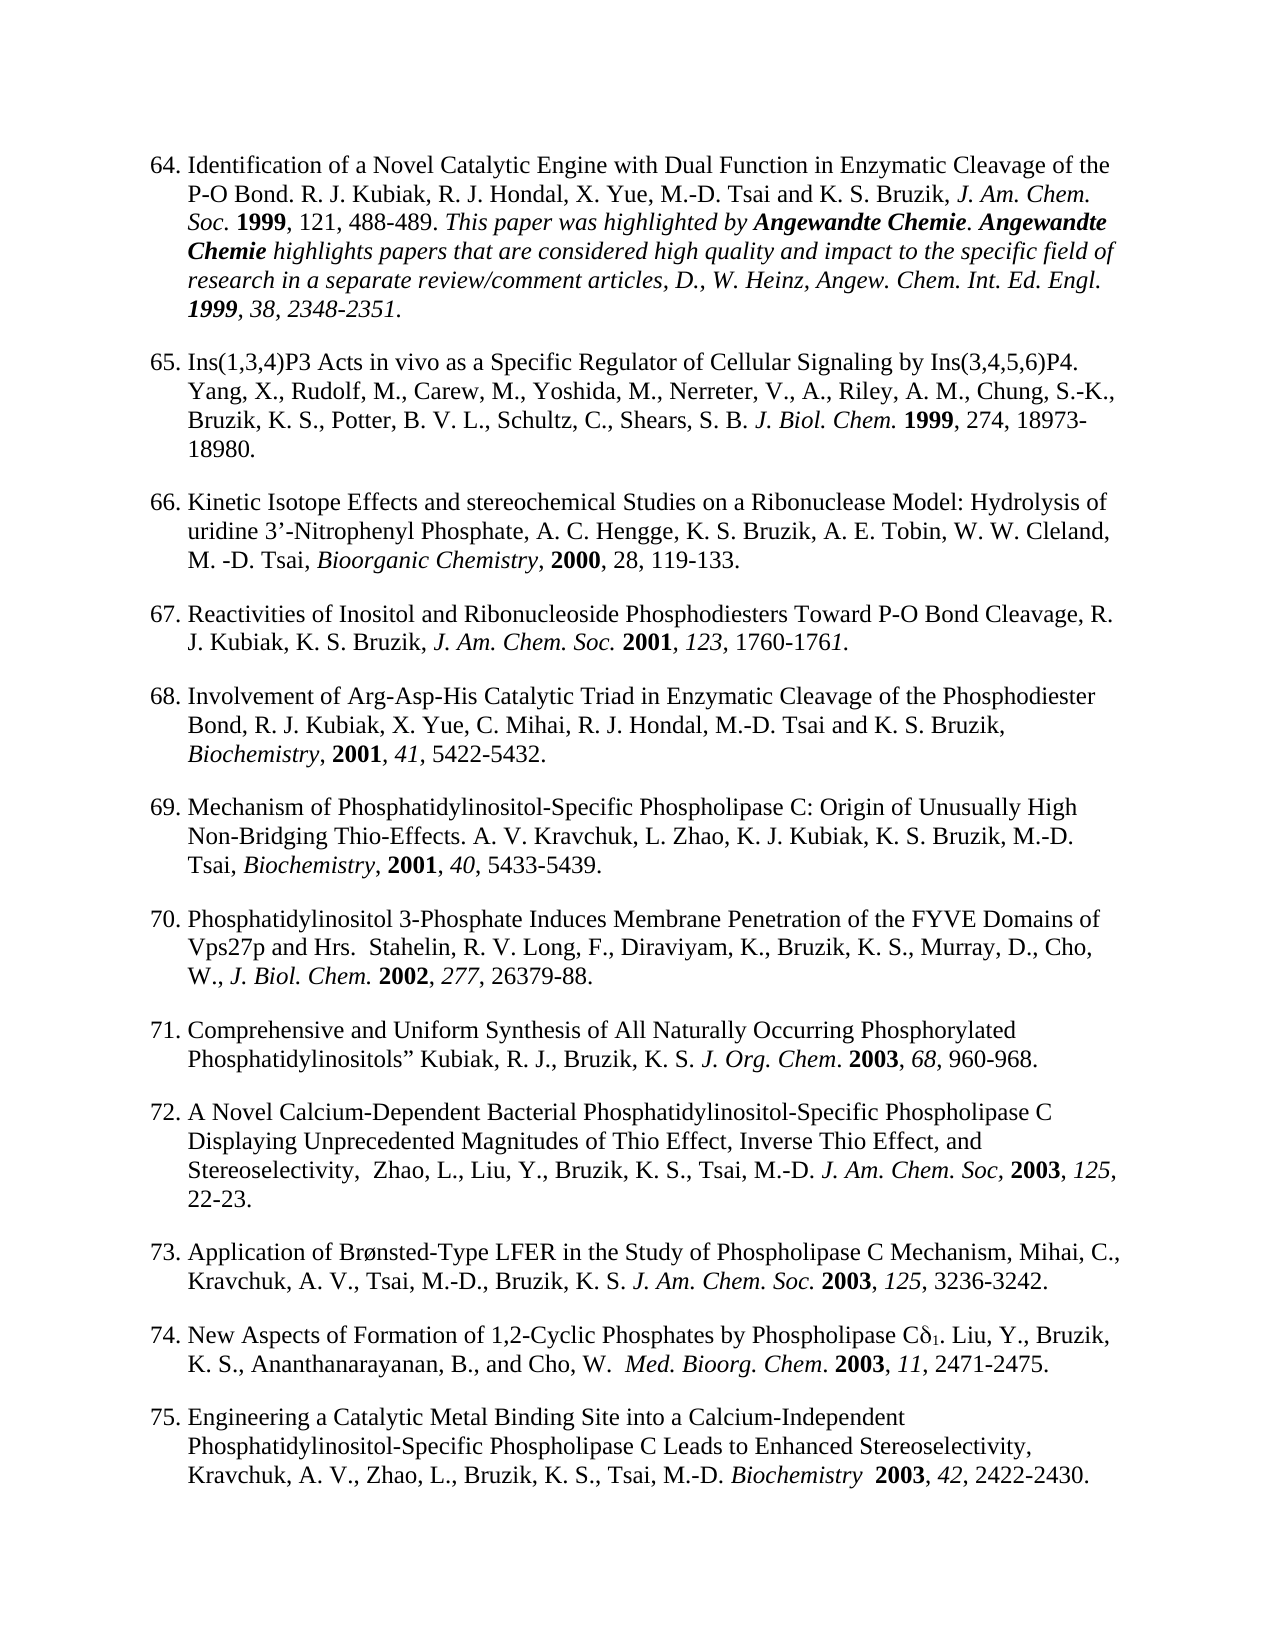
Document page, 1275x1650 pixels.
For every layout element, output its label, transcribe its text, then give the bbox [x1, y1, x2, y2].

list A Novel Calcium-Dependent Bacterial Phosphatidylinositol-Specific Phospholipase C Displaying Unprecedented Magnitudes of Thio Effect, Inverse Thio Effect, and Stereoselectivity, Zhao, L., Liu, Y., Bruzik, K. S., Tsai, M.-D. J. Am. Chem. Soc, 2003, 125, 22-23. [150, 1097, 1125, 1212]
list Engineering a Catalytic Metal Binding Site into a Calcium-Independent Phosphatidylinositol-Specific Phospholipase C Leads to Enhanced Stereoselectivity, Kravchuk, A. V., Zhao, L., Bruzik, K. S., Tsai, M.-D. Biochemistry 2003, 42, 2422-2430. [150, 1402, 1125, 1489]
list Mechanism of Phosphatidylinositol-Specific Phospholipase C: Origin of Unusually High Non-Bridging Thio-Effects. A. V. Kravchuk, L. Zhao, K. J. Kubiak, K. S. Bruzik, M.-D. Tsai, Biochemistry, 2001, 40, 5433-5439. [150, 792, 1125, 879]
list Application of Brønsted-Type LFER in the Study of Phospholipase C Mechanism, Mihai, C., Kravchuk, A. V., Tsai, M.-D., Bruzik, K. S. J. Am. Chem. Soc. 2003, 125, 3236-3242. [150, 1237, 1125, 1295]
list Kinetic Isotope Effects and stereochemical Studies on a Ribonuclease Model: Hydrolysis of uridine 3’-Nitrophenyl Phosphate, A. C. Hengge, K. S. Bruzik, A. E. Tobin, W. W. Cleland, M. -D. Tsai, Bioorganic Chemistry, 2000, 28, 119-133. [150, 487, 1125, 574]
list Identification of a Novel Catalytic Engine with Dual Function in Enzymatic Cleavage of the P-O Bond. R. J. Kubiak, R. J. Hondal, X. Yue, M.-D. Tsai and K. S. Bruzik, J. Am. Chem. Soc. 1999, 121, 488-489. This paper was highlighted by Angewandte Chemie. Angewandte Chemie highlights papers that are considered high quality and impact to the specific field of research in a separate review/comment articles, D., W. Heinz, Angew. Chem. Int. Ed. Engl. 1999, 38, 2348-2351. [150, 150, 1125, 322]
list Involvement of Arg-Asp-His Catalytic Triad in Enzymatic Cleavage of the Phosphodiester Bond, R. J. Kubiak, X. Yue, C. Mihai, R. J. Hondal, M.-D. Tsai and K. S. Bruzik, Biochemistry, 2001, 41, 5422-5432. [150, 681, 1125, 767]
list Comprehensive and Uniform Synthesis of All Naturally Occurring Phosphorylated Phosphatidylinositols” Kubiak, R. J., Bruzik, K. S. J. Org. Chem. 2003, 68, 960-968. [150, 1015, 1125, 1072]
list Reactivities of Inositol and Ribonucleoside Phosphodiesters Toward P-O Bond Cleavage, R. J. Kubiak, K. S. Bruzik, J. Am. Chem. Soc. 2001, 123, 1760-1761. [150, 599, 1125, 656]
list New Aspects of Formation of 1,2-Cyclic Phosphates by Phospholipase C1. Liu, Y., Bruzik, K. S., Ananthanarayanan, B., and Cho, W. Med. Bioorg. Chem. 2003, 11, 2471-2475. [150, 1320, 1125, 1377]
list Phosphatidylinositol 3-Phosphate Induces Membrane Penetration of the FYVE Domains of Vps27p and Hrs. Stahelin, R. V. Long, F., Diraviyam, K., Bruzik, K. S., Murray, D., Cho, W., J. Biol. Chem. 2002, 277, 26379-88. [150, 904, 1125, 990]
list Ins(1,3,4)P3 Acts in vivo as a Specific Regulator of Cellular Signaling by Ins(3,4,5,6)P4. Yang, X., Rudolf, M., Carew, M., Yoshida, M., Nerreter, V., A., Riley, A. M., Chung, S.-K., Bruzik, K. S., Potter, B. V. L., Schultz, C., Shears, S. B. J. Biol. Chem. 1999, 274, 18973-18980. [150, 347, 1125, 462]
